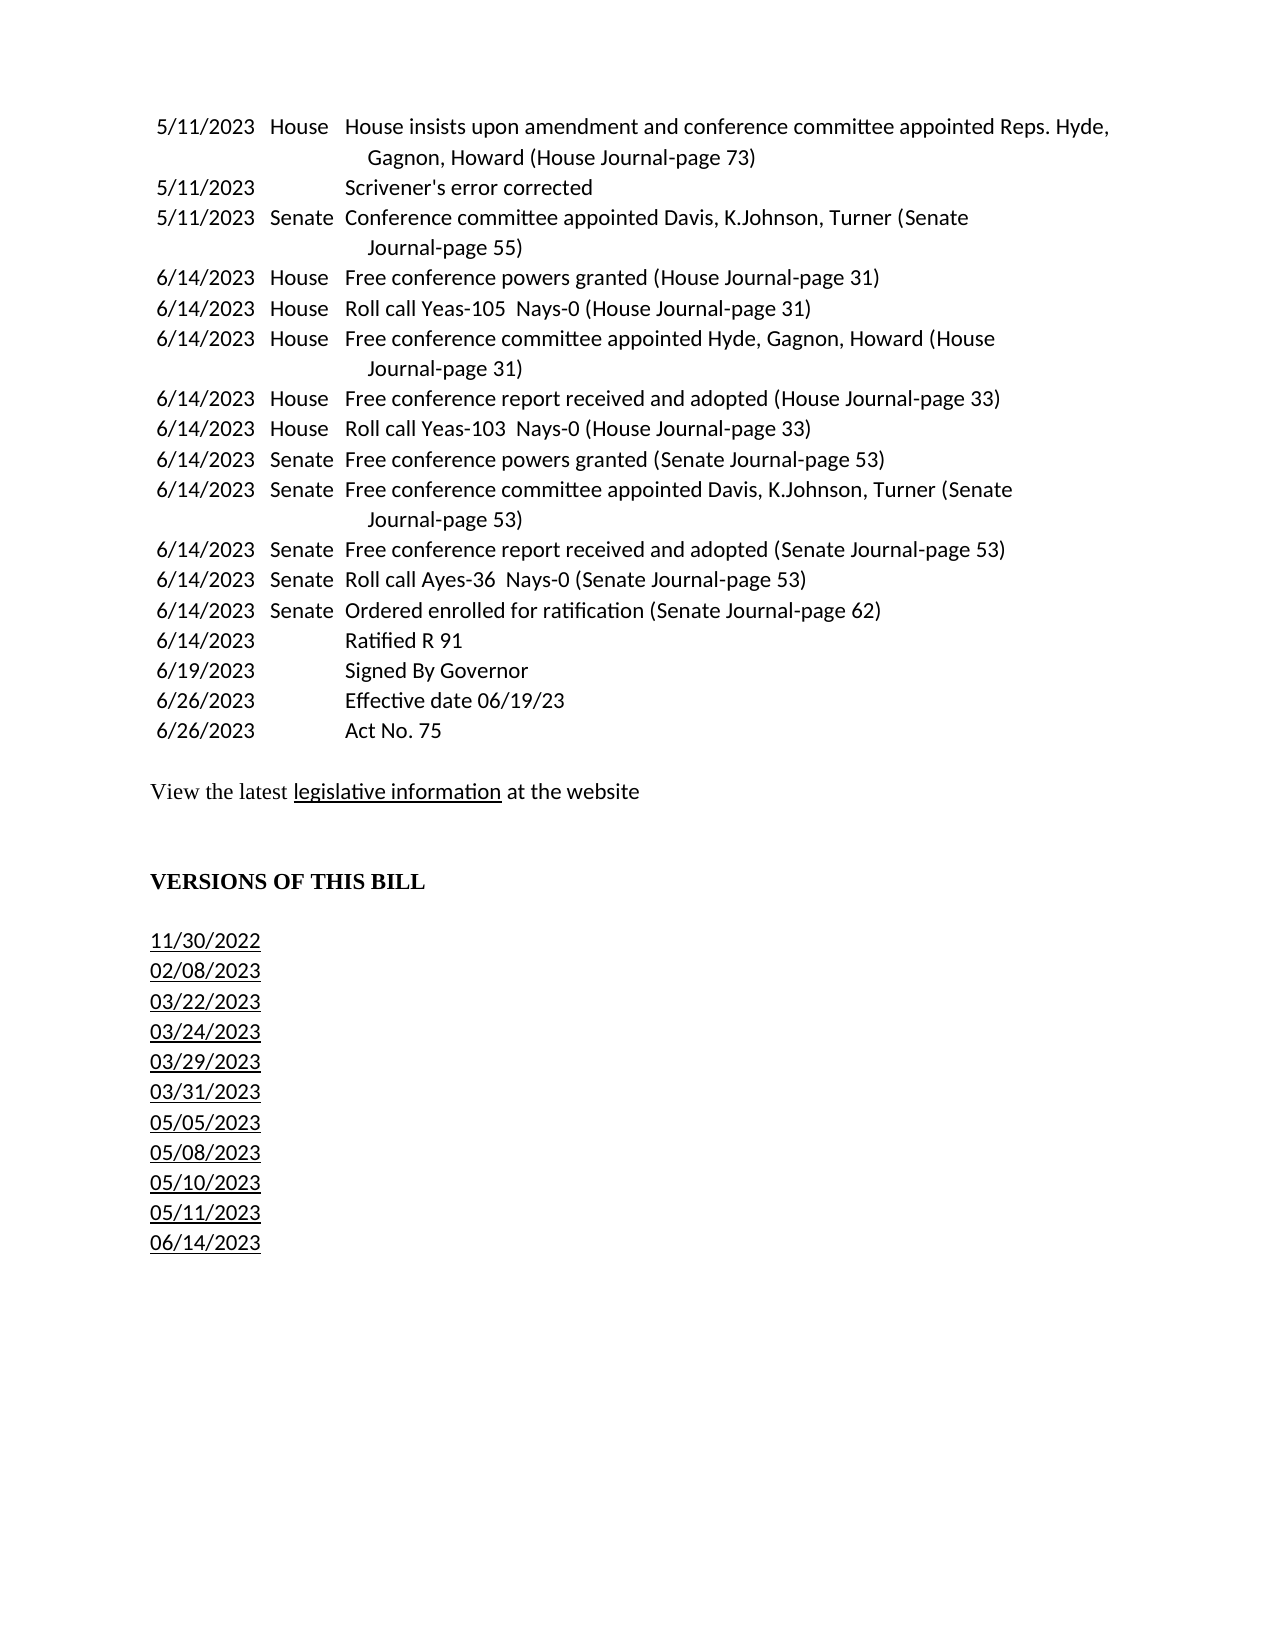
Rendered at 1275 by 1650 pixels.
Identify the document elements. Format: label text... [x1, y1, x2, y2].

text 6/26/2023 Act No. 75 [150, 717, 1125, 745]
text 5/11/2023 Senate Conference committee appointed Davis, K.Johnson, Turner (Senate Journal-page 55) [150, 203, 1125, 261]
text 05/08/2023 [150, 1138, 1125, 1166]
text 6/14/2023 Senate Free conference powers granted (Senate Journal-page 53) [150, 445, 1125, 473]
text 5/11/2023 Scrivener's error corrected [150, 173, 1125, 201]
text 6/19/2023 Signed By Governor [150, 656, 1125, 684]
text 03/31/2023 [150, 1077, 1125, 1105]
text 03/24/2023 [150, 1017, 1125, 1045]
text 6/14/2023 Ratified R 91 [150, 626, 1125, 654]
text 6/14/2023 Senate Ordered enrolled for ratification (Senate Journal-page 62) [150, 596, 1125, 624]
text 5/11/2023 House House insists upon amendment and conference committee appointed Reps. Hyde, Gagnon, Howard (House Journal-page 73) [150, 112, 1125, 171]
text 05/05/2023 [150, 1108, 1125, 1136]
text 6/26/2023 Effective date 06/19/23 [150, 686, 1125, 714]
text 6/14/2023 Senate Roll call Ayes-36 Nays-0 (Senate Journal-page 53) [150, 566, 1125, 594]
text 6/14/2023 House Roll call Yeas-105 Nays-0 (House Journal-page 31) [150, 294, 1125, 322]
text 6/14/2023 Senate Free conference report received and adopted (Senate Journal-page 53) [150, 535, 1125, 563]
text 05/11/2023 [150, 1198, 1125, 1226]
text 11/30/2022 [150, 926, 1125, 954]
text 6/14/2023 House Free conference report received and adopted (House Journal-page 33) [150, 384, 1125, 412]
text 05/10/2023 [150, 1168, 1125, 1196]
text View the latest legislative information at the website [150, 777, 1125, 805]
text 03/29/2023 [150, 1047, 1125, 1075]
text 6/14/2023 House Free conference powers granted (House Journal-page 31) [150, 263, 1125, 292]
text 6/14/2023 Senate Free conference committee appointed Davis, K.Johnson, Turner (Senate Journal-page 53) [150, 475, 1125, 533]
text 6/14/2023 House Roll call Yeas-103 Nays-0 (House Journal-page 33) [150, 414, 1125, 443]
text 6/14/2023 House Free conference committee appointed Hyde, Gagnon, Howard (House Journal-page 31) [150, 324, 1125, 382]
text 03/22/2023 [150, 987, 1125, 1015]
text 02/08/2023 [150, 957, 1125, 984]
text 06/14/2023 [150, 1228, 1125, 1256]
text VERSIONS OF THIS BILL [150, 868, 1125, 894]
